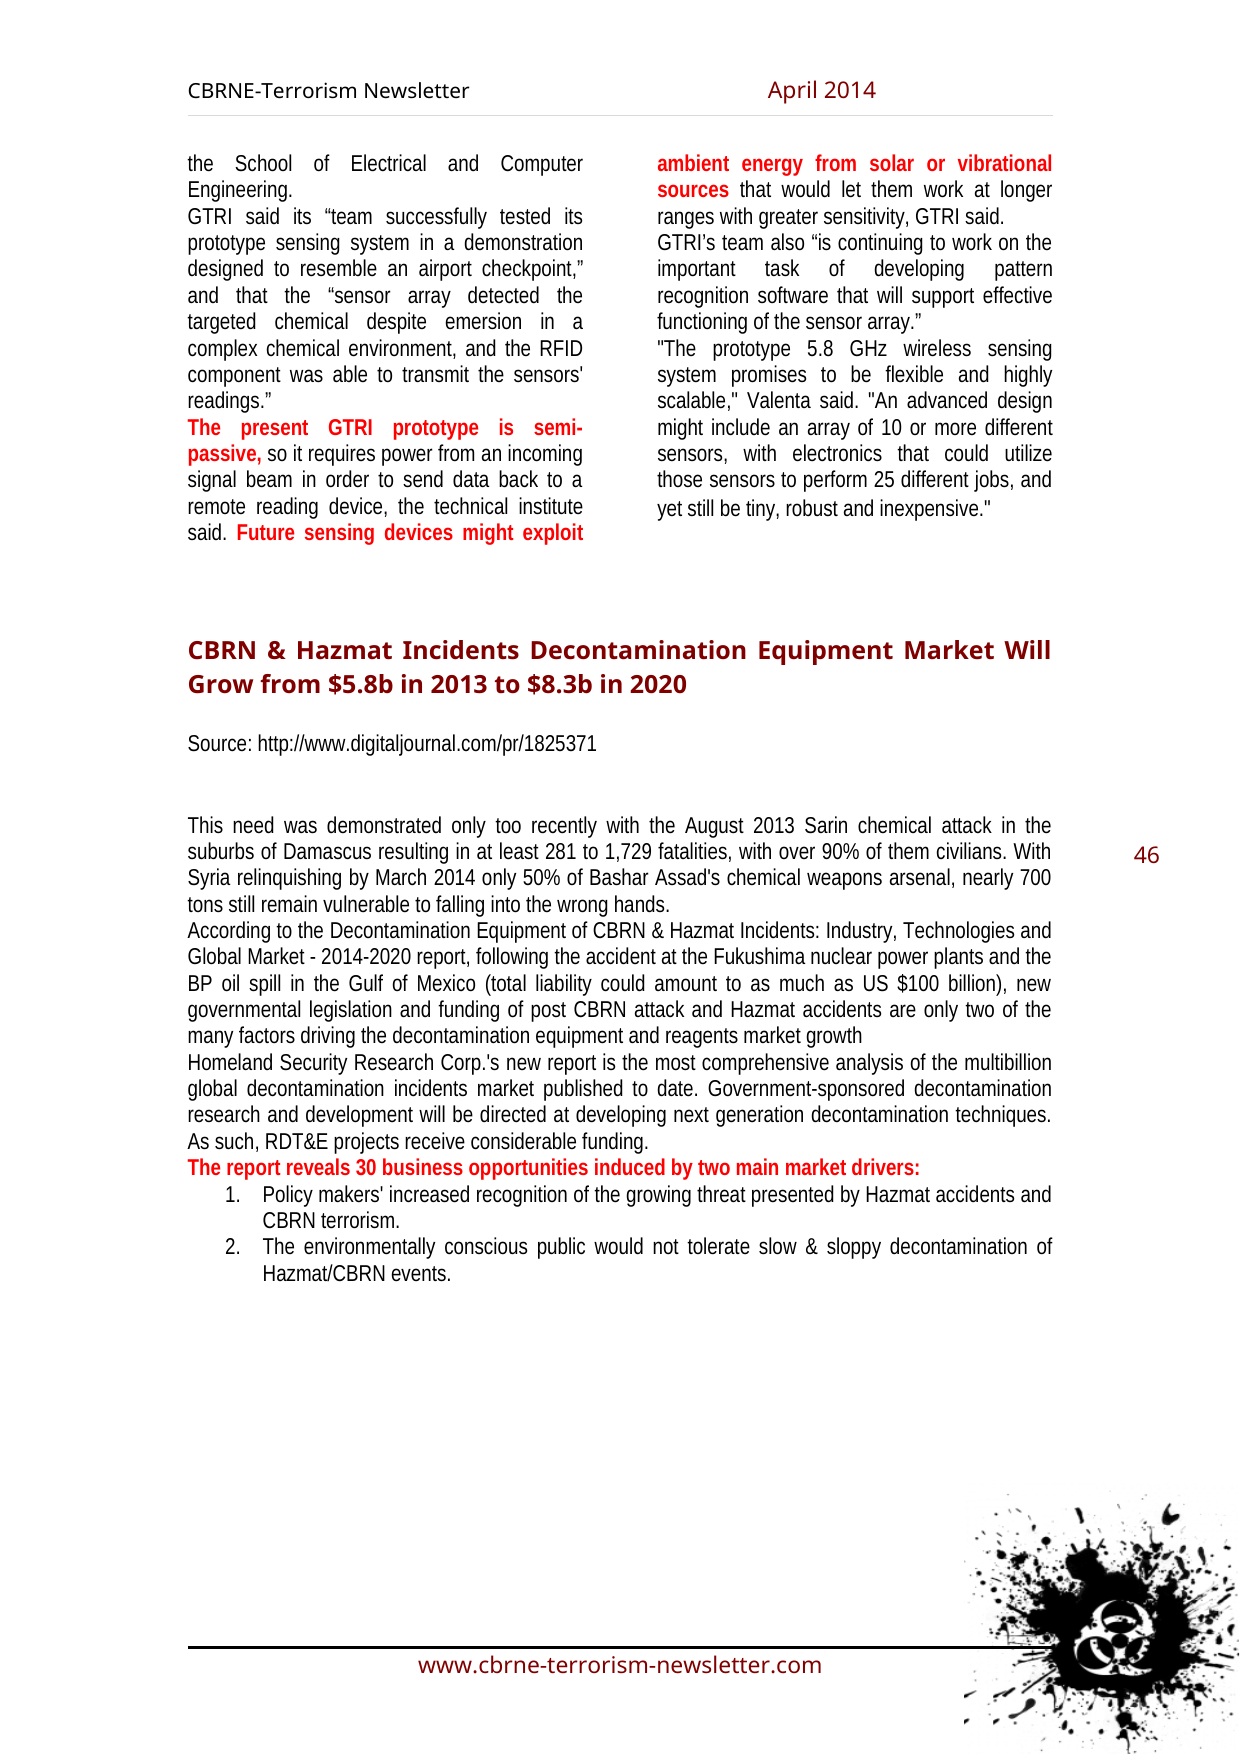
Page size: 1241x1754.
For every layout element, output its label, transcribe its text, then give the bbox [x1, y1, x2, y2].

text "The prototype 5.8 GHz wireless sensing system promises to be flexible and highly scalable," Valenta said. "An advanced design might include an array of 10 or more different sensors, with electronics that could utilize those sensors to perform 25 different jobs, and yet still be tiny, robust and inexpensive." [657, 334, 1053, 521]
picture [964, 1483, 1240, 1754]
text The present GTRI prototype is semi-passive, so it requires power from an incoming signal beam in order to send data back to a remote reading device, the technical institute said. Future sensing devices might exploit ambient energy from solar or vibrational sources that would let them work at longer ranges with greater sensitivity, GTRI said. [187, 413, 583, 545]
subtitle CBRN & Hazmat Incidents Decontamination Equipment Market Will Grow from $5.8b in 2013 to $8.3b in 2020 [187, 632, 1053, 701]
text The present GTRI prototype is semi-passive, so it requires power from an incoming signal beam in order to send data back to a remote reading device, the technical institute said. Future sensing devices might exploit ambient energy from solar or vibrational sources that would let them work at longer ranges with greater sensitivity, GTRI said. [657, 150, 1053, 229]
list Policy makers' increased recognition of the growing threat presented by Hazmat accidents and CBRN terrorism. [225, 1181, 1053, 1233]
text According to the Decontamination Equipment of CBRN & Hazmat Incidents: Industry, Technologies and Global Market - 2014-2020 report, following the accident at the Fukushima nuclear power plants and the BP oil spill in the Gulf of Mexico (total liability could amount to as much as US $100 billion), new governmental legislation and funding of post CBRN attack and Hazmat accidents are only two of the many factors driving the decontamination equipment and reagents market growth [187, 917, 1053, 1049]
text The report reveals 30 business opportunities induced by two main market drivers: [187, 1154, 1053, 1181]
text GTRI’s team also “is continuing to work on the important task of developing pattern recognition software that will support effective functioning of the sensor array.” [657, 229, 1053, 334]
subtitle Source: http://www.digitaljournal.com/pr/1825371 [187, 730, 1053, 756]
text Homeland Security Research Corp.'s new report is the most comprehensive analysis of the multibillion global decontamination incidents market published to date. Government-sponsored decontamination research and development will be directed at developing next generation decontamination techniques. As such, RDT&E projects receive considerable funding. [187, 1049, 1053, 1154]
text GTRI said its “team successfully tested its prototype sensing system in a demonstration designed to resemble an airport checkpoint,” and that the “sensor array detected the targeted chemical despite emersion in a complex chemical environment, and the RFID component was able to transmit the sensors' readings.” [187, 203, 583, 413]
text This need was demonstrated only too recently with the August 2013 Sarin chemical attack in the suburbs of Damascus resulting in at least 281 to 1,729 fatalities, with over 90% of them civilians. With Syria relinquishing by March 2014 only 50% of Bashar Assad's chemical weapons arsenal, nearly 700 tons still remain vulnerable to falling into the wrong hands. [187, 812, 1053, 917]
list The environmentally conscious public would not tolerate slow & sloppy decontamination of Hazmat/CBRN events. [225, 1233, 1053, 1286]
